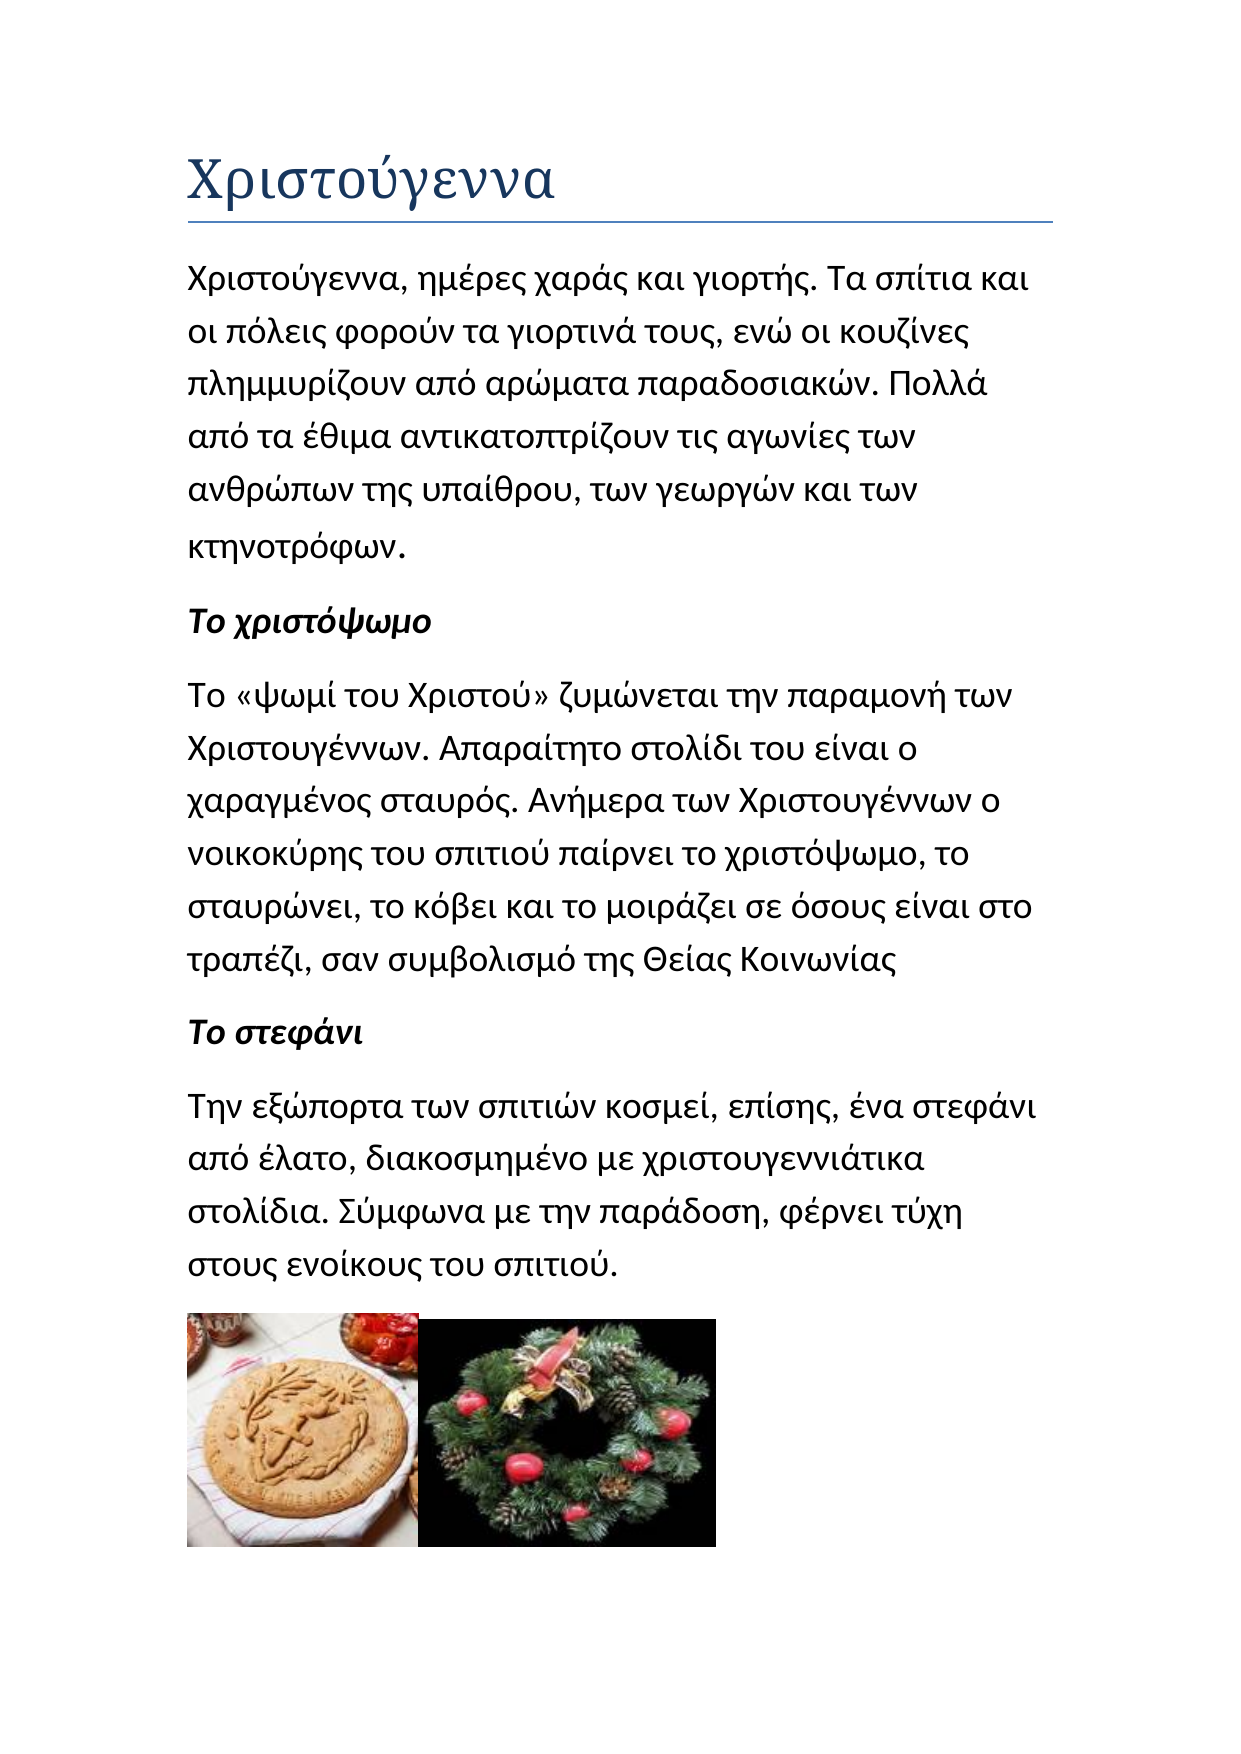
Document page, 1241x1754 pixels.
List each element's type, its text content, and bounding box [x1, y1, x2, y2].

text Το χριστόψωμο [187, 597, 1053, 643]
text Το στεφάνι [187, 1008, 1053, 1054]
text Την εξώπορτα των σπιτιών κοσμεί, επίσης, ένα στεφάνι από έλατο, διακοσμημένο με χριστουγεννιάτικα στολίδια. Σύμφωνα με την παράδοση, φέρνει τύχη στους ενοίκους του σπιτιού. [187, 1082, 1053, 1286]
text Το «ψωμί του Χριστού» ζυμώνεται την παραμονή των Χριστουγέννων. Απαραίτητο στολίδι του είναι ο χαραγμένος σταυρός. Ανήμερα των Χριστουγέννων ο νοικοκύρης του σπιτιού παίρνει το χριστόψωμο, το σταυρώνει, το κόβει και το μοιράζει σε όσους είναι στο τραπέζι, σαν συμβολισμό της Θείας Κοινωνίας [187, 671, 1053, 980]
text Χριστούγεννα, ημέρες χαράς και γιορτής. Τα σπίτια και οι πόλεις φορούν τα γιορτινά τους, ενώ οι κουζίνες πλημμυρίζουν από αρώματα παραδοσιακών. Πολλά από τα έθιμα αντικατοπτρίζουν τις αγωνίες των ανθρώπων της υπαίθρου, των γεωργών και των κτηνοτρόφων. [187, 254, 1053, 569]
title Χριστούγεννα [187, 150, 1053, 223]
picture [187, 1313, 716, 1547]
